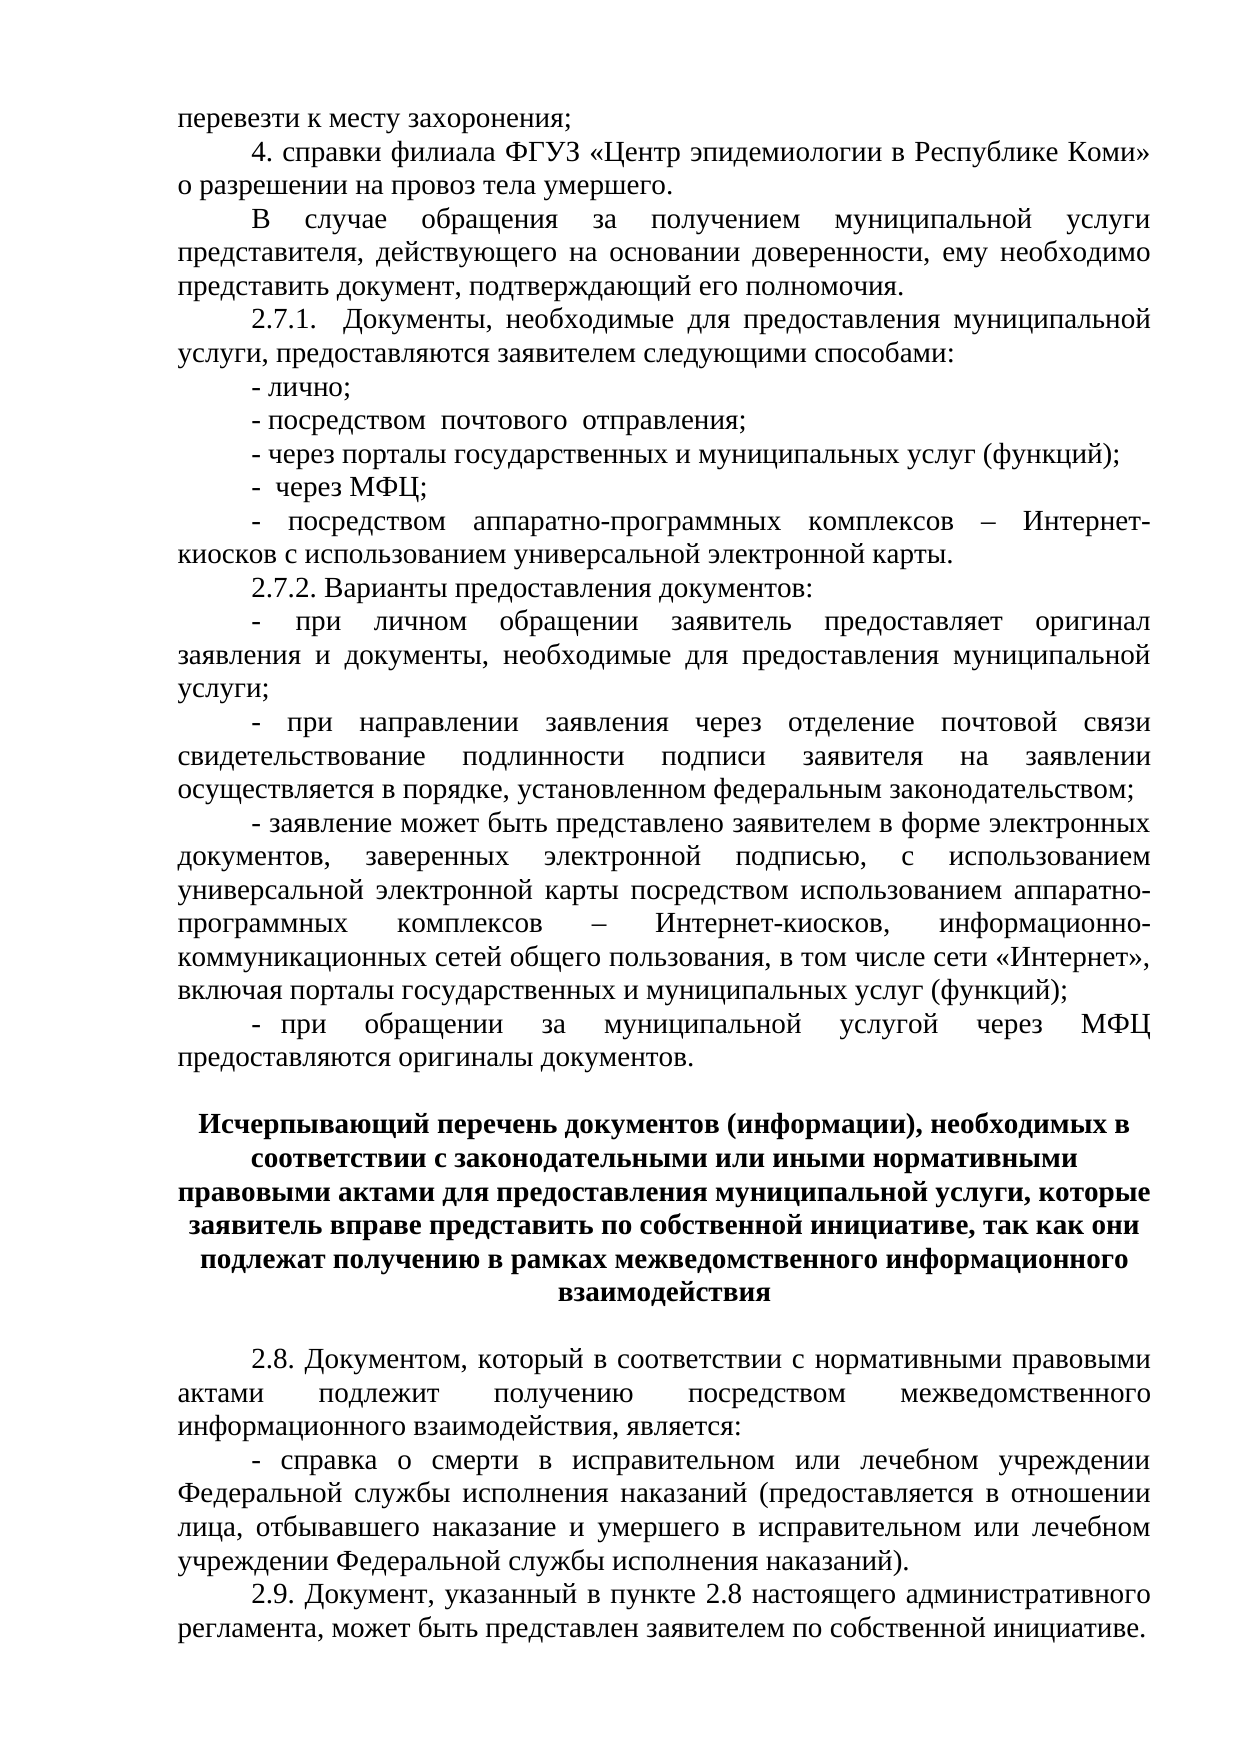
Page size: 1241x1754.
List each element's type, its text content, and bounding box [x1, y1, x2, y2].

list при обращении за муниципальной услугой через МФЦ предоставляются оригиналы документов. [177, 1006, 1152, 1073]
text 2.9. Документ, указанный в пункте 2.8 настоящего административного регламента, может быть представлен заявителем по собственной инициативе. [177, 1576, 1152, 1643]
text - при направлении заявления через отделение почтовой связи свидетельствование подлинности подписи заявителя на заявлении осуществляется в порядке, установленном федеральным законодательством; [177, 704, 1152, 805]
text 2.8. Документом, который в соответствии с нормативными правовыми актами подлежит получению посредством межведомственного информационного взаимодействия, является: [177, 1341, 1152, 1442]
text - через МФЦ; [177, 469, 1152, 503]
text - заявление может быть представлено заявителем в форме электронных документов, заверенных электронной подписью, с использованием универсальной электронной карты посредством использованием аппаратно-программных комплексов – Интернет-киосков, информационно-коммуникационных сетей общего пользования, в том числе сети «Интернет», включая порталы государственных и муниципальных услуг (функций); [177, 805, 1152, 1006]
text - посредством аппаратно-программных комплексов – Интернет-киосков с использованием универсальной электронной карты. [177, 503, 1152, 570]
text 2.7.2. Варианты предоставления документов: [177, 570, 1152, 603]
text В случае обращения за получением муниципальной услуги представителя, действующего на основании доверенности, ему необходимо представить документ, подтверждающий его полномочия. [177, 201, 1152, 302]
text - посредством почтового отправления; [177, 402, 1152, 436]
text Исчерпывающий перечень документов (информации), необходимых в соответствии с законодательными или иными нормативными правовыми актами для предоставления муниципальной услуги, которые заявитель вправе представить по собственной инициативе, так как они подлежат получению в рамках межведомственного информационного взаимодействия [177, 1107, 1152, 1308]
list при личном обращении заявитель предоставляет оригинал заявления и документы, необходимые для предоставления муниципальной услуги; [177, 603, 1152, 704]
text - справка о смерти в исправительном или лечебном учреждении Федеральной службы исполнения наказаний (предоставляется в отношении лица, отбывавшего наказание и умершего в исправительном или лечебном учреждении Федеральной службы исполнения наказаний). [177, 1442, 1152, 1576]
text 4. справки филиала ФГУЗ «Центр эпидемиологии в Республике Коми» о разрешении на провоз тела умершего. [177, 134, 1152, 201]
text - через порталы государственных и муниципальных услуг (функций); [177, 436, 1152, 469]
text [177, 100, 1152, 134]
text 2.7.1. Документы, необходимые для предоставления муниципальной услуги, предоставляются заявителем следующими способами: [177, 302, 1152, 369]
text - лично; [177, 369, 1152, 402]
